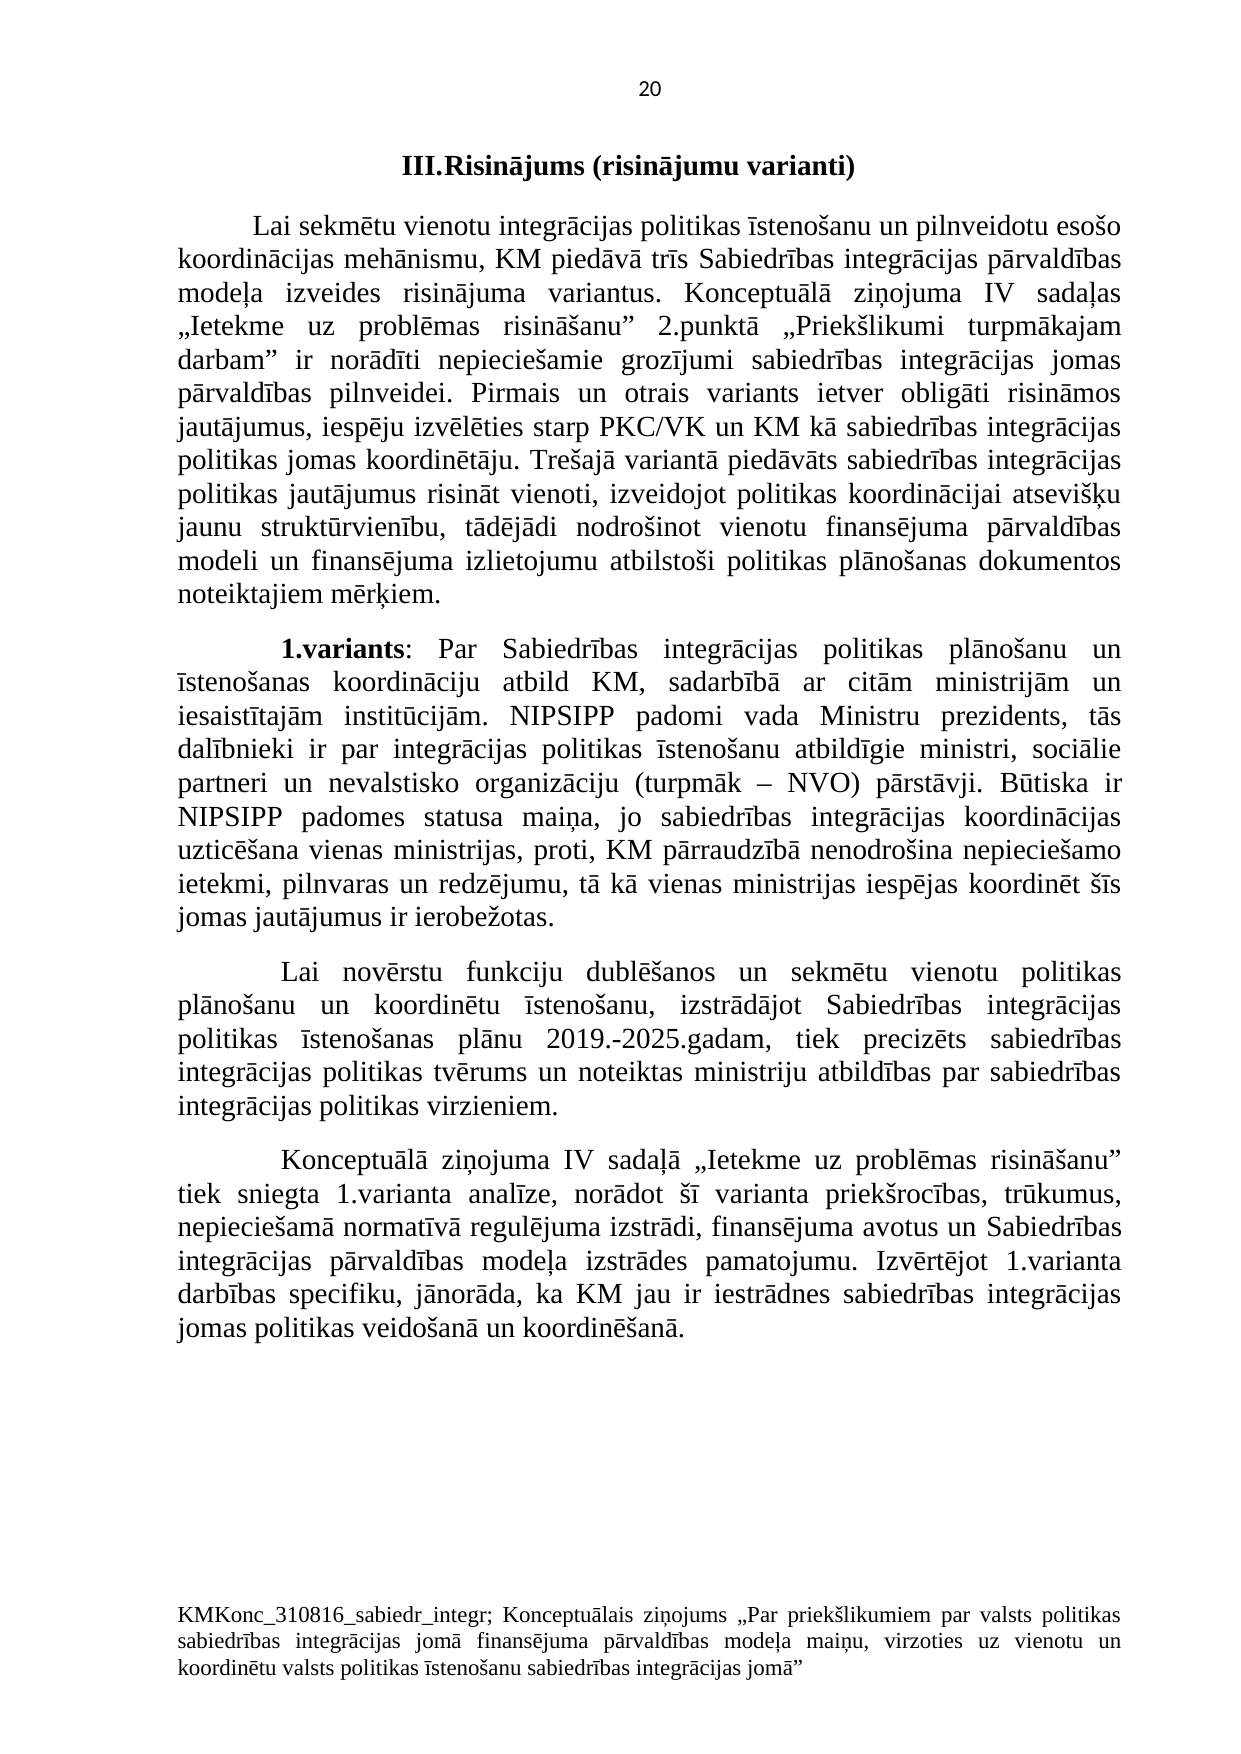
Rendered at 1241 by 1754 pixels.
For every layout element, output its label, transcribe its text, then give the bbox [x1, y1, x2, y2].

subtitle Risinājums (risinājumu varianti) [176, 148, 1122, 181]
text 1.variants: Par Sabiedrības integrācijas politikas plānošanu un īstenošanas koordināciju atbild KM, sadarbībā ar citām ministrijām un iesaistītajām institūcijām. NIPSIPP padomi vada Ministru prezidents, tās dalībnieki ir par integrācijas politikas īstenošanu atbildīgie ministri, sociālie partneri un nevalstisko organizāciju (turpmāk – NVO) pārstāvji. Būtiska ir NIPSIPP padomes statusa maiņa, jo sabiedrības integrācijas koordinācijas uzticēšana vienas ministrijas, proti, KM pārraudzībā nenodrošina nepieciešamo ietekmi, pilnvaras un redzējumu, tā kā vienas ministrijas iespējas koordinēt šīs jomas jautājumus ir ierobežotas. [177, 631, 1122, 933]
text Lai sekmētu vienotu integrācijas politikas īstenošanu un pilnveidotu esošo koordinācijas mehānismu, KM piedāvā trīs Sabiedrības integrācijas pārvaldības modeļa izveides risinājuma variantus. Konceptuālā ziņojuma IV sadaļas „Ietekme uz problēmas risināšanu” 2.punktā „Priekšlikumi turpmākajam darbam” ir norādīti nepieciešamie grozījumi sabiedrības integrācijas jomas pārvaldības pilnveidei. Pirmais un otrais variants ietver obligāti risināmos jautājumus, iespēju izvēlēties starp PKC/VK un KM kā sabiedrības integrācijas politikas jomas koordinētāju. Trešajā variantā piedāvāts sabiedrības integrācijas politikas jautājumus risināt vienoti, izveidojot politikas koordinācijai atsevišķu jaunu struktūrvienību, tādējādi nodrošinot vienotu finansējuma pārvaldības modeli un finansējuma izlietojumu atbilstoši politikas plānošanas dokumentos noteiktajiem mērķiem. [177, 208, 1122, 610]
text Lai novērstu funkciju dublēšanos un sekmētu vienotu politikas plānošanu un koordinētu īstenošanu, izstrādājot Sabiedrības integrācijas politikas īstenošanas plānu 2019.-2025.gadam, tiek precizēts sabiedrības integrācijas politikas tvērums un noteiktas ministriju atbildības par sabiedrības integrācijas politikas virzieniem. [177, 954, 1122, 1121]
text Konceptuālā ziņojuma IV sadaļā „Ietekme uz problēmas risināšanu” tiek sniegta 1.varianta analīze, norādot šī varianta priekšrocības, trūkumus, nepieciešamā normatīvā regulējuma izstrādi, finansējuma avotus un Sabiedrības integrācijas pārvaldības modeļa izstrādes pamatojumu. Izvērtējot 1.varianta darbības specifiku, jānorāda, ka KM jau ir iestrādnes sabiedrības integrācijas jomas politikas veidošanā un koordinēšanā. [177, 1142, 1122, 1343]
